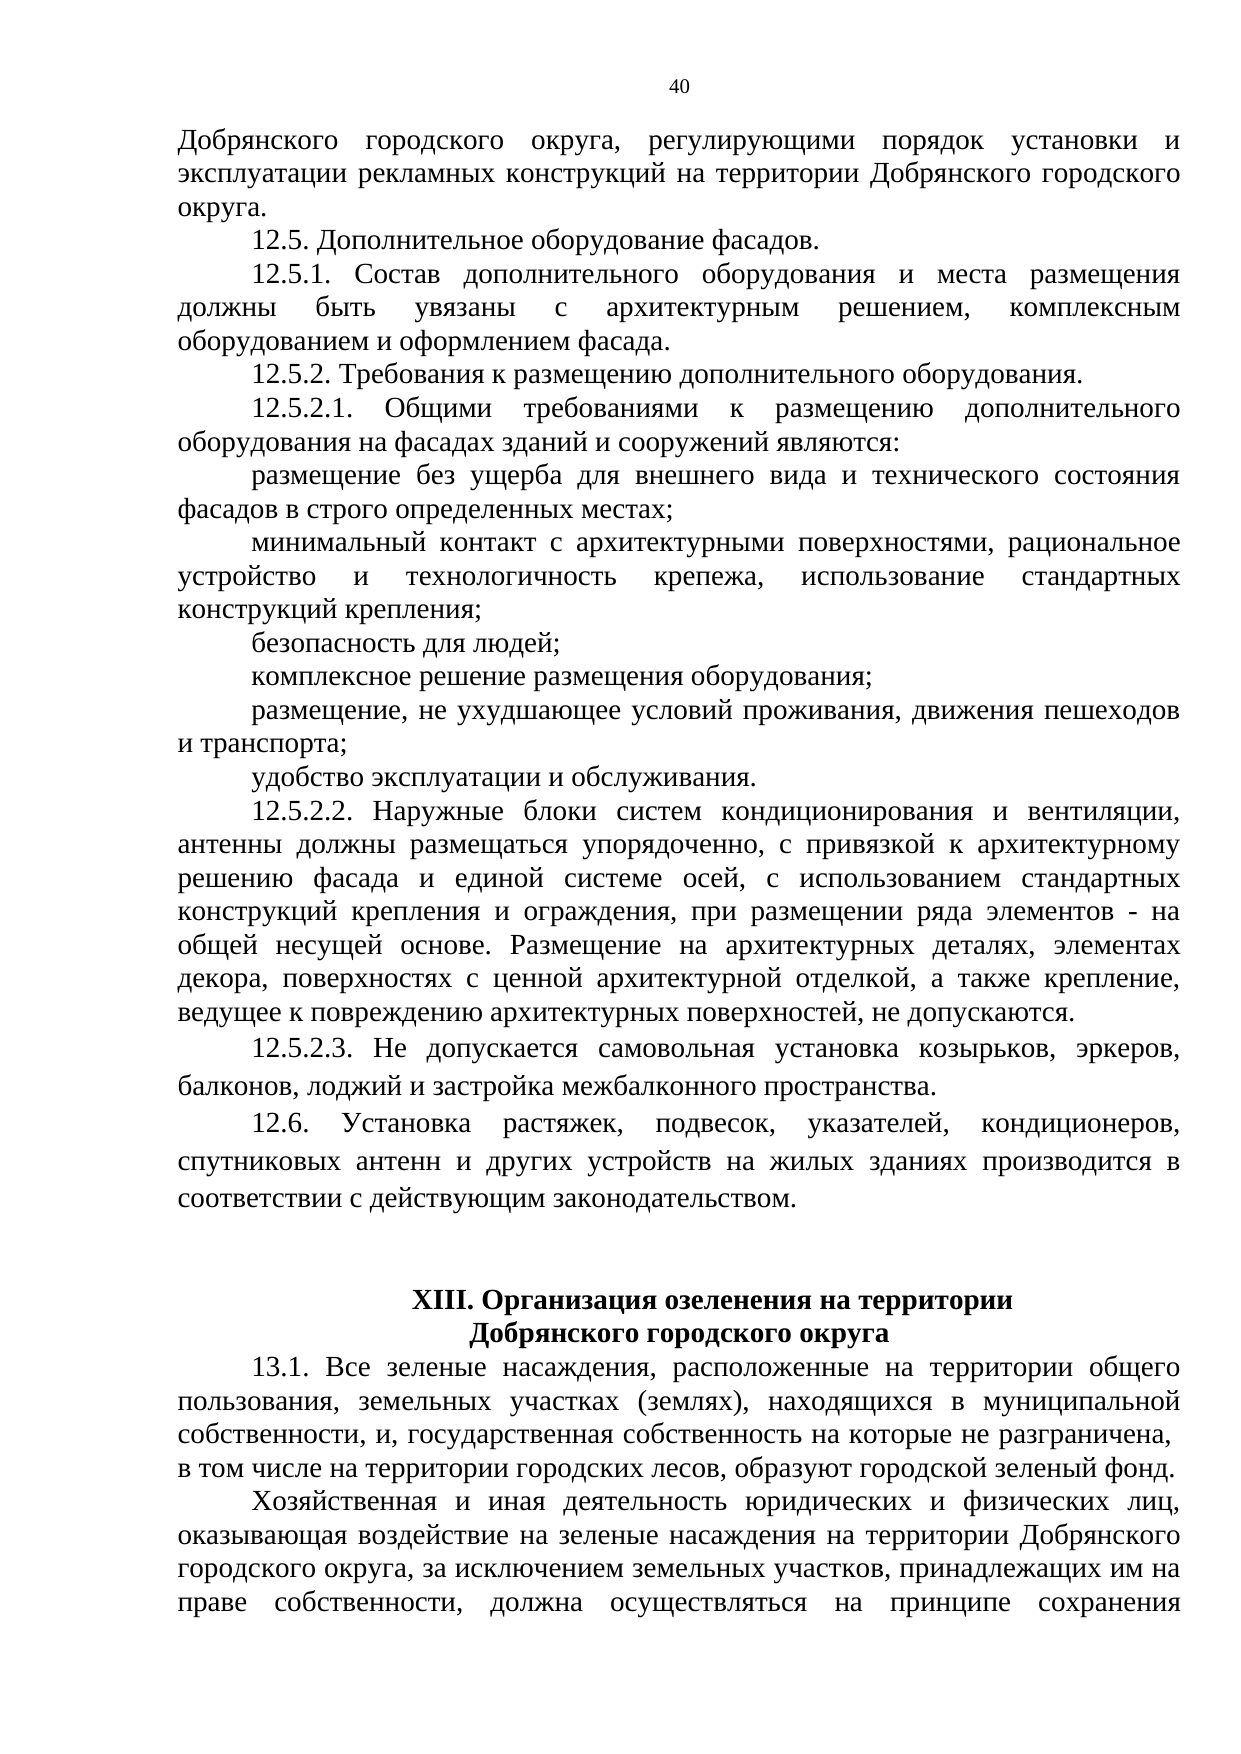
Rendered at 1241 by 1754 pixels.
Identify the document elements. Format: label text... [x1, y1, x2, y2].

text 12.5.1. Состав дополнительного оборудования и места размещения должны быть увязаны с архитектурным решением, комплексным оборудованием и оформлением фасада. [177, 256, 1181, 357]
text XIII. Организация озеленения на территории Добрянского городского округа [177, 1282, 1181, 1349]
text 12.5.2. Требования к размещению дополнительного оборудования. [177, 357, 1181, 390]
text удобство эксплуатации и обслуживания. [177, 759, 1181, 793]
text размещение, не ухудшающее условий проживания, движения пешеходов и транспорта; [177, 692, 1181, 759]
text 13.1. Все зеленые насаждения, расположенные на территории общего пользования, земельных участках (землях), находящихся в муниципальной собственности, и, государственная собственность на которые не разграничена, в том числе на территории городских лесов, образуют городской зеленый фонд. [177, 1349, 1181, 1483]
text минимальный контакт с архитектурными поверхностями, рациональное устройство и технологичность крепежа, использование стандартных конструкций крепления; [177, 524, 1181, 625]
text комплексное решение размещения оборудования; [177, 658, 1181, 692]
text 12.5.2.2. Наружные блоки систем кондиционирования и вентиляции, антенны должны размещаться упорядоченно, с привязкой к архитектурному решению фасада и единой системе осей, с использованием стандартных конструкций крепления и ограждения, при размещении ряда элементов - на общей несущей основе. Размещение на архитектурных деталях, элементах декора, поверхностях с ценной архитектурной отделкой, а также крепление, ведущее к повреждению архитектурных поверхностей, не допускаются. [177, 793, 1181, 1027]
text размещение без ущерба для внешнего вида и технического состояния фасадов в строго определенных местах; [177, 457, 1181, 524]
text 12.5.2.3. Не допускается самовольная установка козырьков, эркеров, балконов, лоджий и застройка межбалконного пространства. [177, 1027, 1181, 1102]
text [177, 122, 1181, 222]
text 12.5.2.1. Общими требованиями к размещению дополнительного оборудования на фасадах зданий и сооружений являются: [177, 390, 1181, 457]
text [177, 1483, 1181, 1617]
text 12.6. Установка растяжек, подвесок, указателей, кондиционеров, спутниковых антенн и других устройств на жилых зданиях производится в соответствии с действующим законодательством. [177, 1102, 1181, 1215]
text безопасность для людей; [177, 625, 1181, 658]
text 12.5. Дополнительное оборудование фасадов. [177, 222, 1181, 256]
